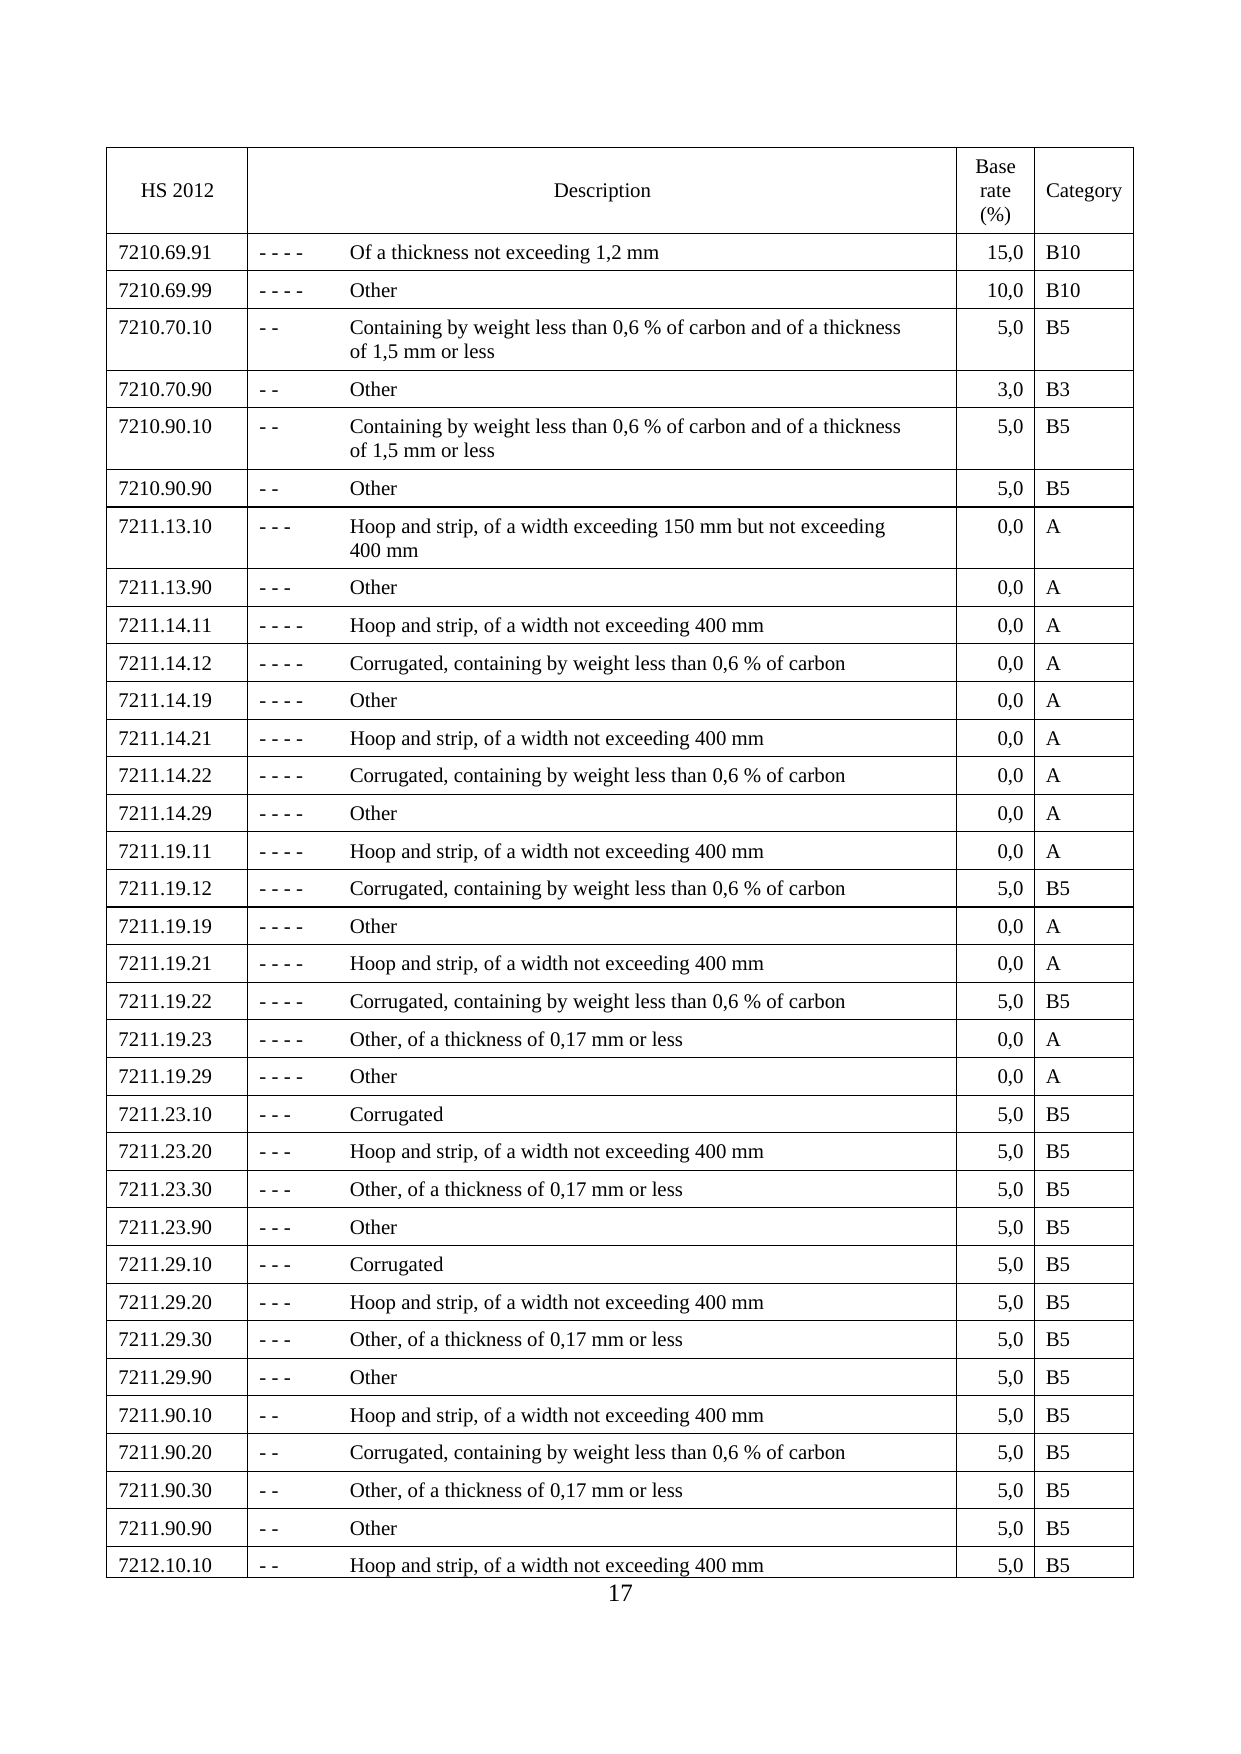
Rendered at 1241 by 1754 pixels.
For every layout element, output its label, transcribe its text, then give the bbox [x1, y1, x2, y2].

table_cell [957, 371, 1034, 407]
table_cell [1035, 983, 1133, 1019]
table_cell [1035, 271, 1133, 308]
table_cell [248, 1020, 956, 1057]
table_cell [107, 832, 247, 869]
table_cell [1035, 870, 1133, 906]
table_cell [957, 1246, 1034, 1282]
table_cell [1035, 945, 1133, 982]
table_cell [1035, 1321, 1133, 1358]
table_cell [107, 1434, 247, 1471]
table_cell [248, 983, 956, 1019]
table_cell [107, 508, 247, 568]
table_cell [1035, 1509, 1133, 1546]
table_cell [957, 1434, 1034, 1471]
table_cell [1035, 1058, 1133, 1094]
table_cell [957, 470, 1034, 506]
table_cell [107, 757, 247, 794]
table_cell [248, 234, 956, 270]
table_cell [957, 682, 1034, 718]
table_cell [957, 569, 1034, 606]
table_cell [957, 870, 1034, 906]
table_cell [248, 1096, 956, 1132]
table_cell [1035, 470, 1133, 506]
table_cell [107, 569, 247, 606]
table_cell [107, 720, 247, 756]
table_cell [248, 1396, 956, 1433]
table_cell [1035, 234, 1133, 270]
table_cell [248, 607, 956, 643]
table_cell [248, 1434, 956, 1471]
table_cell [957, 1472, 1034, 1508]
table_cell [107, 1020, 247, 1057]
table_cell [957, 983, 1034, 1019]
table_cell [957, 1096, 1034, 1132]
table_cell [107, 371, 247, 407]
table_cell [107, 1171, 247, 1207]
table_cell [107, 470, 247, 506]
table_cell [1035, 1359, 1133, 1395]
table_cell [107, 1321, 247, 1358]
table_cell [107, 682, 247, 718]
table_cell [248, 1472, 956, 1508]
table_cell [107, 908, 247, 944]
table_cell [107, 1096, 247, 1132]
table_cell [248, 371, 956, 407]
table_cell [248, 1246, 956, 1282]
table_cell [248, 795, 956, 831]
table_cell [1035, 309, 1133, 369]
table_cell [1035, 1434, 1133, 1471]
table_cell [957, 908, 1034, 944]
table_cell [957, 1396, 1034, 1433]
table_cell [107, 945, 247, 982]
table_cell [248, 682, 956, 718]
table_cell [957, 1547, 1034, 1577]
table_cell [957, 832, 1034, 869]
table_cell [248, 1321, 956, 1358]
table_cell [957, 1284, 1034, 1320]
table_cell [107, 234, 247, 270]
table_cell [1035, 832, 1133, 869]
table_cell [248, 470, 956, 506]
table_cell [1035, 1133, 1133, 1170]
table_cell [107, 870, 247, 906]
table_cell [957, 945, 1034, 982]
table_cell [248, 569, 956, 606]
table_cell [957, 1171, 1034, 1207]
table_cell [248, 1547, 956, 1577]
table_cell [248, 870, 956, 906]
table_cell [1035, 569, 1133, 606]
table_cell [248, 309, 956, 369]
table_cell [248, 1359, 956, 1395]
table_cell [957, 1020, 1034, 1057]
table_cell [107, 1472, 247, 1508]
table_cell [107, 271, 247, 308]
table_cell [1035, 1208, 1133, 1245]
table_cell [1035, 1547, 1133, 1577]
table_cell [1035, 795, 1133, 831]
table_header Base rate (%) [957, 148, 1034, 233]
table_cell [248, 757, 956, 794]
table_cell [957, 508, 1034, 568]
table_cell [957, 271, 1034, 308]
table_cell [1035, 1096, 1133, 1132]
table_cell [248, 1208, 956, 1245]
table_header Category [1035, 148, 1133, 233]
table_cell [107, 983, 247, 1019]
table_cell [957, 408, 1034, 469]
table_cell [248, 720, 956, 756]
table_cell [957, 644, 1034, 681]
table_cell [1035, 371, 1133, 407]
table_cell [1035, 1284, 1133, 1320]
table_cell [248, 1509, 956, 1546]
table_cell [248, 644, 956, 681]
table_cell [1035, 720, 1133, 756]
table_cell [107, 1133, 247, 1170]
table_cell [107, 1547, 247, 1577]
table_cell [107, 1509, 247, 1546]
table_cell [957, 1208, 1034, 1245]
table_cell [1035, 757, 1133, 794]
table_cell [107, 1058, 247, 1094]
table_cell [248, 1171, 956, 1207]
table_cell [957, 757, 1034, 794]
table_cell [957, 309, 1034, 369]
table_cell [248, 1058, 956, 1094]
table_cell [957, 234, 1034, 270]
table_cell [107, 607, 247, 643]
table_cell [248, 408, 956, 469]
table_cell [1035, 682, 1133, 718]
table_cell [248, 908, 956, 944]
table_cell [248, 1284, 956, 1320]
table_header Description [248, 148, 956, 233]
table_header HS 2012 [107, 148, 247, 233]
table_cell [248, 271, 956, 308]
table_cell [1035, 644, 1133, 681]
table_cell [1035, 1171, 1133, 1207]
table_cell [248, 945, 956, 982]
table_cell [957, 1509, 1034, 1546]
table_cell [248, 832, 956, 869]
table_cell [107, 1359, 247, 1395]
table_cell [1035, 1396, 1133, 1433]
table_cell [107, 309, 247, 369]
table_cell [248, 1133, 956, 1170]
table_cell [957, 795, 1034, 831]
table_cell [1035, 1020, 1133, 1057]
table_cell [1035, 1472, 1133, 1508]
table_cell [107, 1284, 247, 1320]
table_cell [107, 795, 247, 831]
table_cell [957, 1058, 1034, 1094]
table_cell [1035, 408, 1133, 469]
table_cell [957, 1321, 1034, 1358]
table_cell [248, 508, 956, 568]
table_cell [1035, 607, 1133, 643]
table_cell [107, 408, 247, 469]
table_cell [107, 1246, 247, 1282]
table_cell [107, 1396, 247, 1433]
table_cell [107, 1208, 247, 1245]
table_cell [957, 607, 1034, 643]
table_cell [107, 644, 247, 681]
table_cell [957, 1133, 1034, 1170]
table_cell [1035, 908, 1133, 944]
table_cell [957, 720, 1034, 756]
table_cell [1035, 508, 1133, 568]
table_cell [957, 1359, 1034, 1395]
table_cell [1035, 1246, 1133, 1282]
